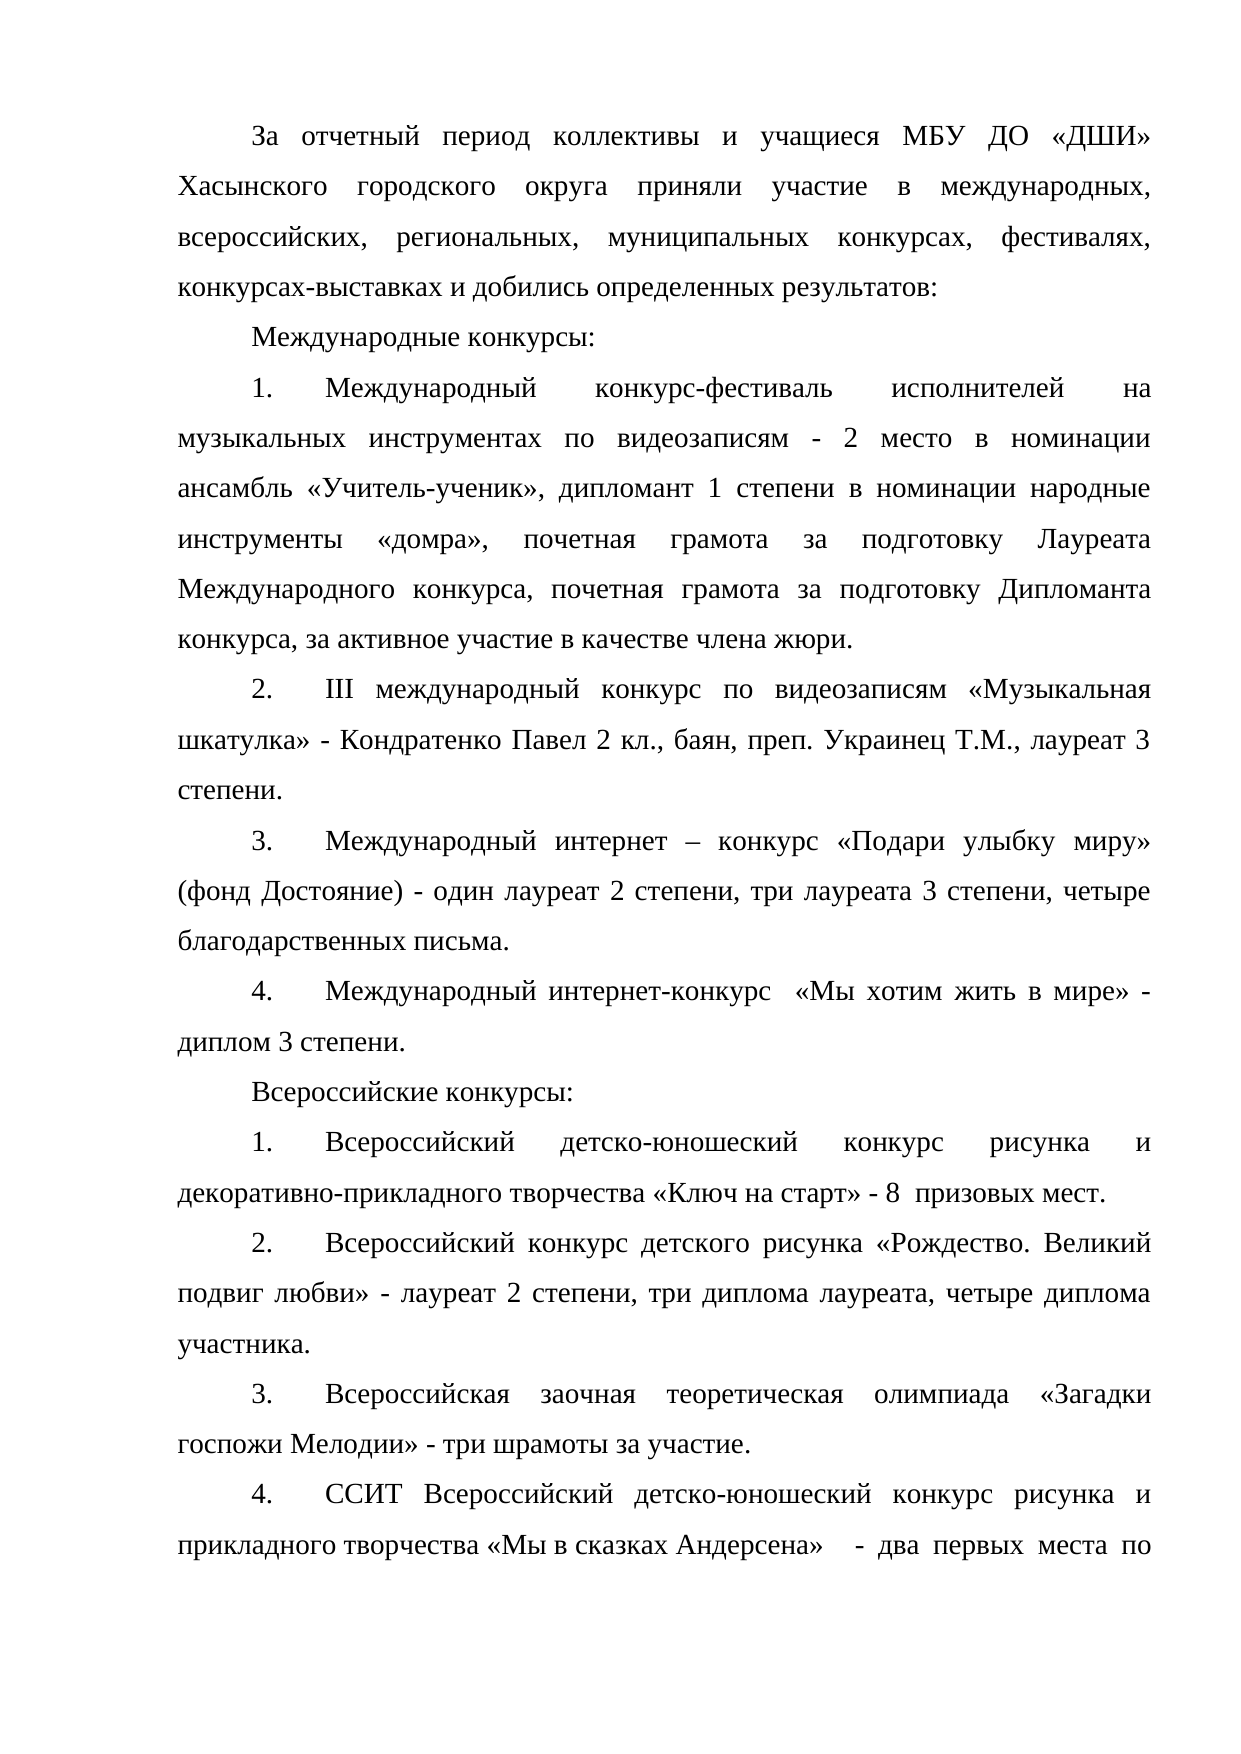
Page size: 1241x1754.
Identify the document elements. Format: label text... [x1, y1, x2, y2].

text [177, 1477, 1152, 1561]
text Международные конкурсы: [177, 319, 1152, 353]
text За отчетный период коллективы и учащиеся МБУ ДО «ДШИ» Хасынского городского округа приняли участие в международных, всероссийских, региональных, муниципальных конкурсах, фестивалях, конкурсах-выставках и добились определенных результатов: [177, 118, 1152, 303]
text Всероссийские конкурсы: [177, 1074, 1152, 1108]
text 2. III международный конкурс по видеозаписям «Музыкальная шкатулка» - Кондратенко Павел 2 кл., баян, преп. Украинец Т.М., лауреат 3 степени. [177, 672, 1152, 806]
text 1. Международный конкурс-фестиваль исполнителей на музыкальных инструментах по видеозаписям - 2 место в номинации ансамбль «Учитель-ученик», дипломант 1 степени в номинации народные инструменты «домра», почетная грамота за подготовку Лауреата Международного конкурса, почетная грамота за подготовку Дипломанта конкурса, за активное участие в качестве члена жюри. [177, 370, 1152, 655]
text 1. Всероссийский детско-юношеский конкурс рисунка и декоративно-прикладного творчества «Ключ на старт» - 8 призовых мест. [177, 1124, 1152, 1208]
text 3. Всероссийская заочная теоретическая олимпиада «Загадки госпожи Мелодии» - три шрамоты за участие. [177, 1376, 1152, 1460]
text 2. Всероссийский конкурс детского рисунка «Рождество. Великий подвиг любви» - лауреат 2 степени, три диплома лауреата, четыре диплома участника. [177, 1225, 1152, 1359]
text 4. Международный интернет-конкурс «Мы хотим жить в мире» - диплом 3 степени. [177, 973, 1152, 1057]
text 3. Международный интернет – конкурс «Подари улыбку миру» (фонд Достояние) - один лауреат 2 степени, три лауреата 3 степени, четыре благодарственных письма. [177, 823, 1152, 957]
